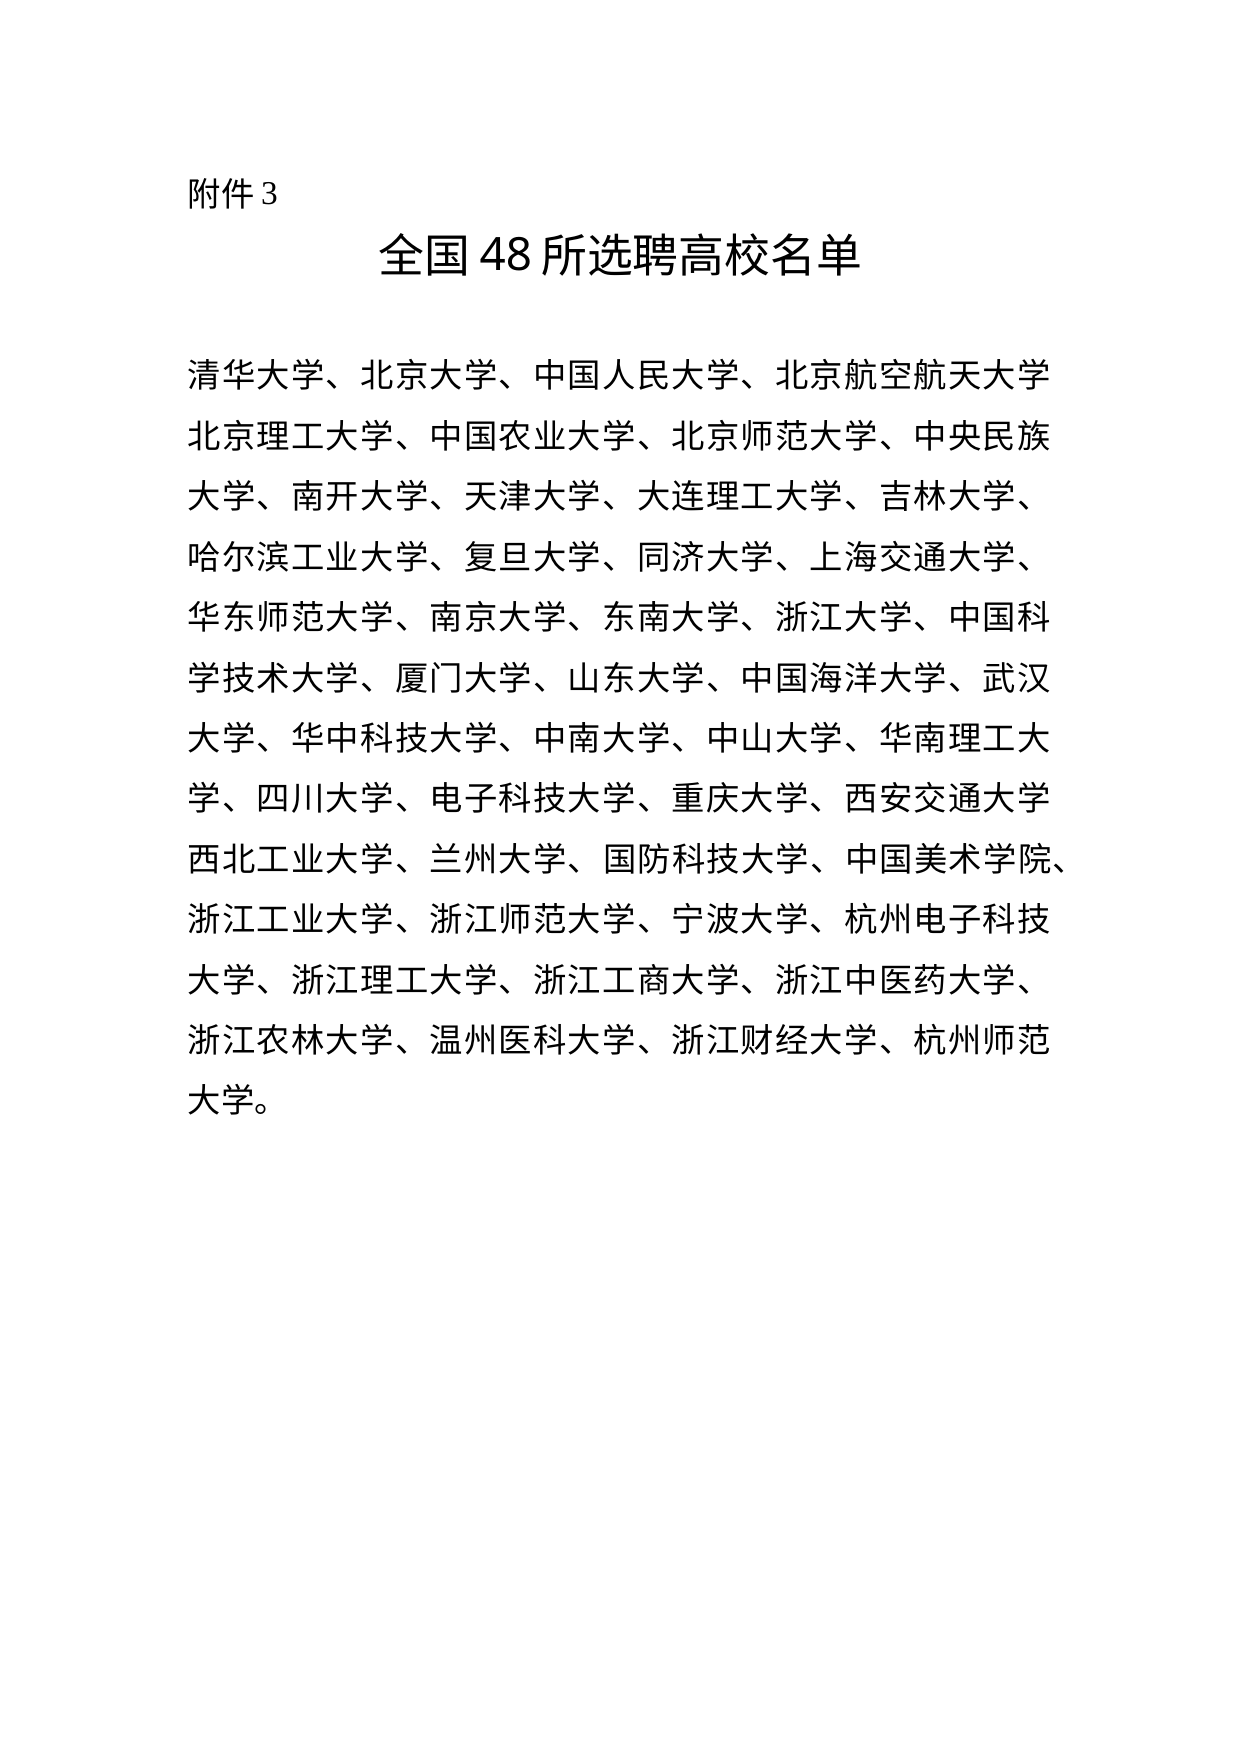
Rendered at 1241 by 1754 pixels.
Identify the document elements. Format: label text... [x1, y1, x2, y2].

text 附件3 [187, 162, 1053, 222]
text 清华大学、北京大学、中国人民大学、北京航空航天大学、北京理工大学、中国农业大学、北京师范大学、中央民族大学、南开大学、天津大学、大连理工大学、吉林大学、哈尔滨工业大学、复旦大学、同济大学、上海交通大学、华东师范大学、南京大学、东南大学、浙江大学、中国科学技术大学、厦门大学、山东大学、中国海洋大学、武汉大学、华中科技大学、中南大学、中山大学、华南理工大学、四川大学、电子科技大学、重庆大学、西安交通大学、西北工业大学、兰州大学、国防科技大学、中国美术学院、浙江工业大学、浙江师范大学、宁波大学、杭州电子科技大学、浙江理工大学、浙江工商大学、浙江中医药大学、浙江农林大学、温州医科大学、浙江财经大学、杭州师范大学。 [187, 343, 1053, 1129]
text 全国48所选聘高校名单 [187, 222, 1053, 283]
